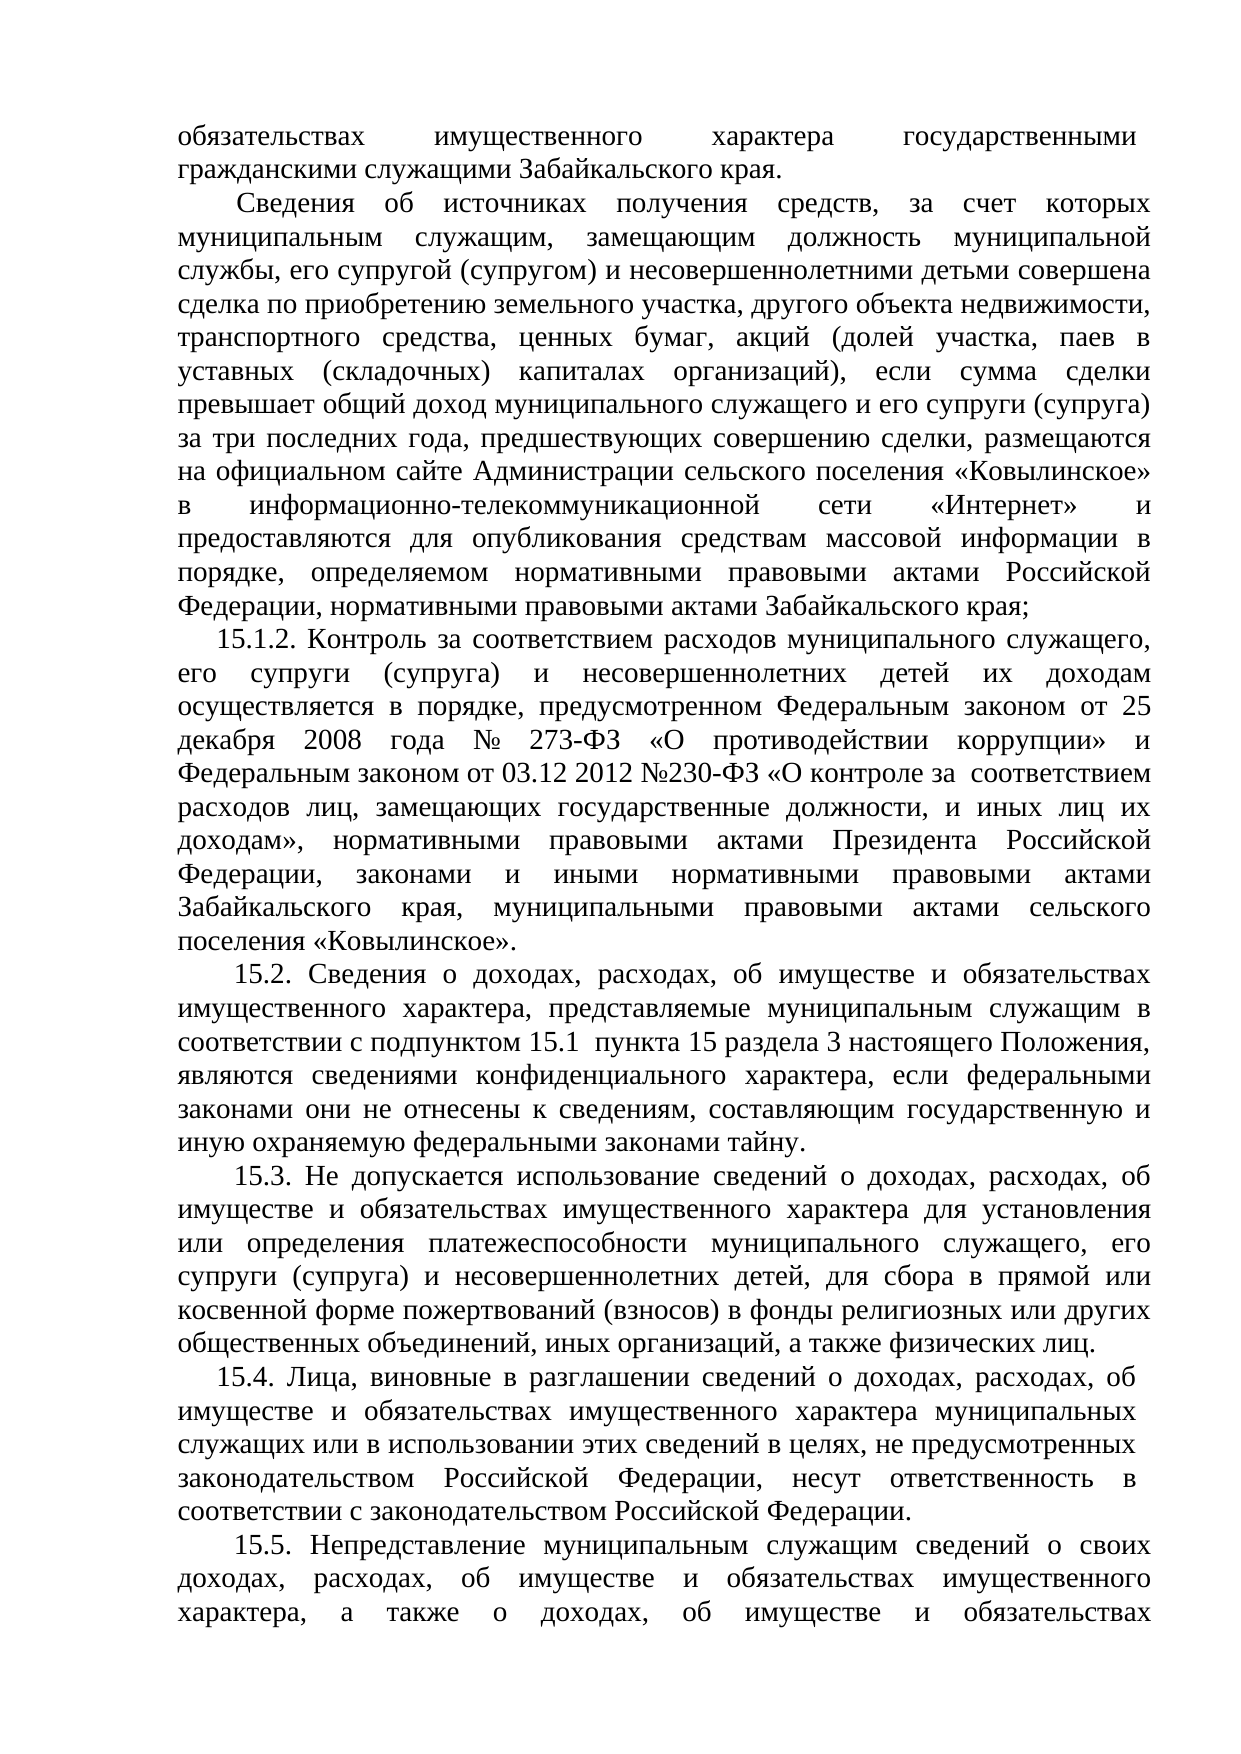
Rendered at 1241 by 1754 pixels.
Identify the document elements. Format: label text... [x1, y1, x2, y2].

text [177, 1527, 1152, 1627]
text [177, 118, 1137, 185]
text 15.2. Сведения о доходах, расходах, об имуществе и обязательствах имущественного характера, представляемые муниципальным служащим в соответствии с подпунктом 15.1 пункта 15 раздела 3 настоящего Положения, являются сведениями конфиденциального характера, если федеральными законами они не отнесены к сведениям, составляющим государственную и иную охраняемую федеральными законами тайну. [177, 957, 1152, 1158]
text 15.1.2. Контроль за соответствием расходов муниципального служащего, его супруги (супруга) и несовершеннолетних детей их доходам осуществляется в порядке, предусмотренном Федеральным законом от 25 декабря 2008 года № 273-ФЗ «О противодействии коррупции» и Федеральным законом от 03.12 2012 №230-ФЗ «О контроле за соответствием расходов лиц, замещающих государственные должности, и иных лиц их доходам», нормативными правовыми актами Президента Российской Федерации, законами и иными нормативными правовыми актами Забайкальского края, муниципальными правовыми актами сельского поселения «Ковылинское». [177, 621, 1152, 957]
text Сведения об источниках получения средств, за счет которых муниципальным служащим, замещающим должность муниципальной службы, его супругой (супругом) и несовершеннолетними детьми совершена сделка по приобретению земельного участка, другого объекта недвижимости, транспортного средства, ценных бумаг, акций (долей участка, паев в уставных (складочных) капиталах организаций), если сумма сделки превышает общий доход муниципального служащего и его супруги (супруга) за три последних года, предшествующих совершению сделки, размещаются на официальном сайте Администрации сельского поселения «Ковылинское» в информационно-телекоммуникационной сети «Интернет» и предоставляются для опубликования средствам массовой информации в порядке, определяемом нормативными правовыми актами Российской Федерации, нормативными правовыми актами Забайкальского края; [177, 185, 1152, 621]
text 15.3. Не допускается использование сведений о доходах, расходах, об имуществе и обязательствах имущественного характера для установления или определения платежеспособности муниципального служащего, его супруги (супруга) и несовершеннолетних детей, для сбора в прямой или косвенной форме пожертвований (взносов) в фонды религиозных или других общественных объединений, иных организаций, а также физических лиц. [177, 1158, 1152, 1359]
text 15.4. Лица, виновные в разглашении сведений о доходах, расходах, об имуществе и обязательствах имущественного характера муниципальных служащих или в использовании этих сведений в целях, не предусмотренных законодательством Российской Федерации, несут ответственность в соответствии с законодательством Российской Федерации. [177, 1359, 1137, 1527]
